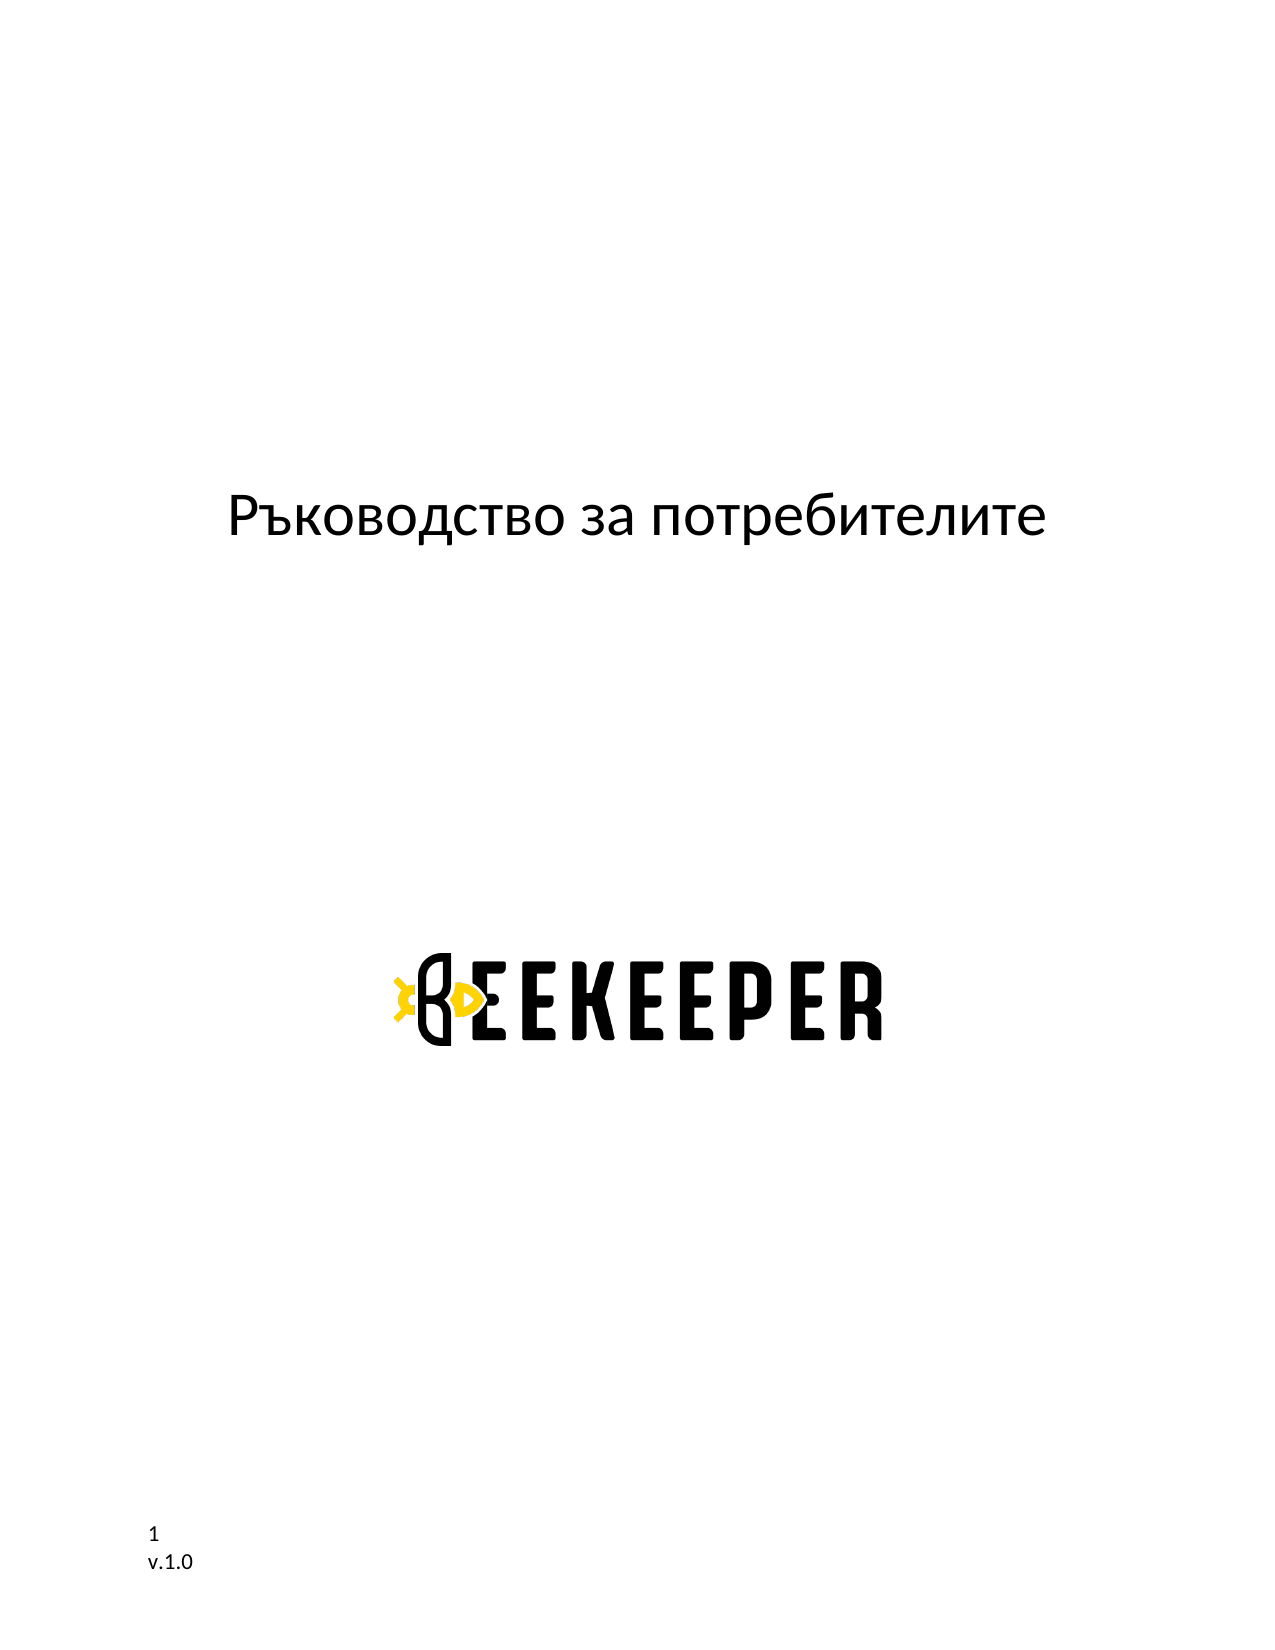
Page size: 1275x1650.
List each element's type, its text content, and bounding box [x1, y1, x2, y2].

picture [393, 953, 882, 1046]
text Ръководство за потребителите [148, 474, 1127, 551]
